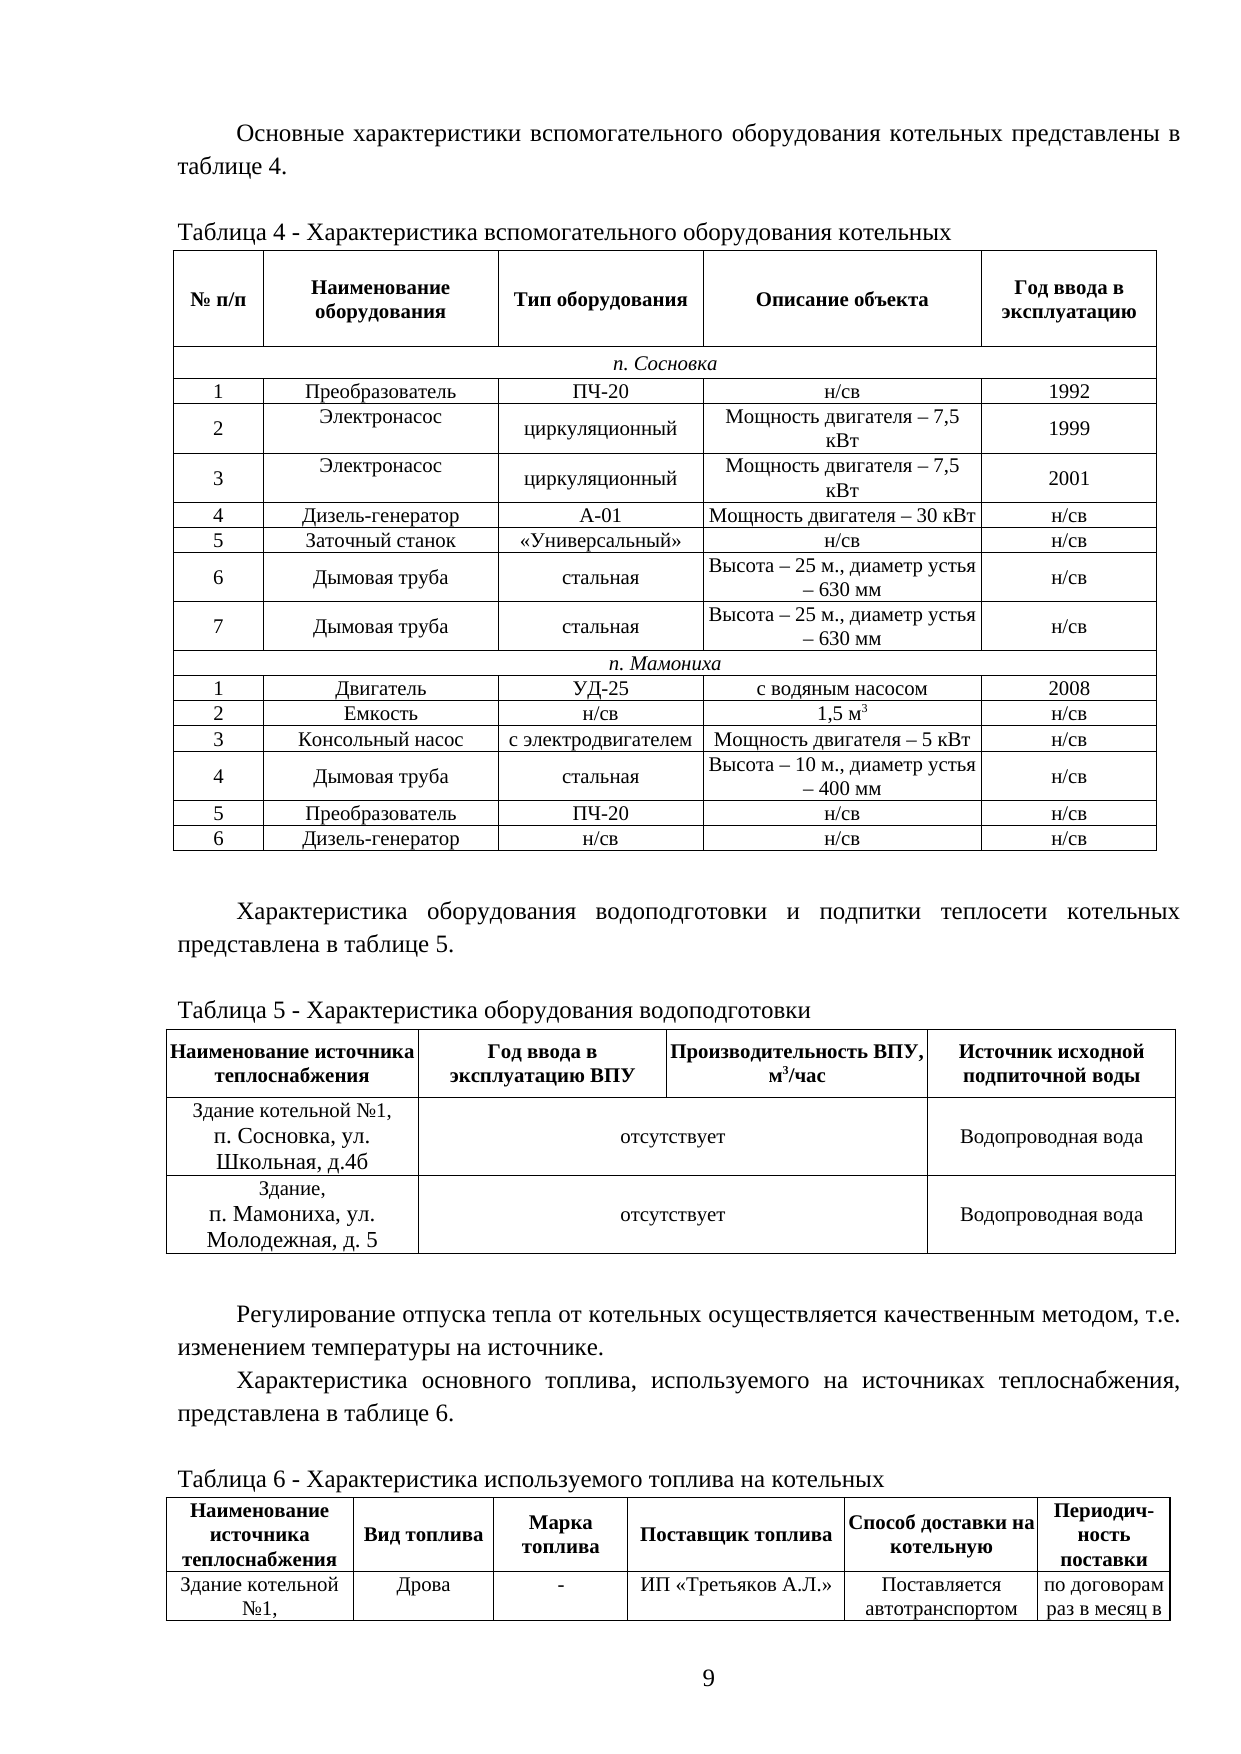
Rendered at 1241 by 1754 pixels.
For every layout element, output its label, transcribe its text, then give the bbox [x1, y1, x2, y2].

table_cell Дизель-генератор [264, 826, 498, 850]
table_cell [167, 1572, 353, 1620]
table_cell 1999 [982, 404, 1156, 452]
table_cell стальная [499, 553, 703, 601]
table_header Наименование источника теплоснабжения [167, 1030, 418, 1097]
table_cell Электронасос [264, 404, 498, 452]
table_cell н/св [499, 701, 703, 725]
table_cell н/св [982, 826, 1156, 850]
table_cell ПЧ-20 [499, 379, 703, 403]
table_cell отсутствует [419, 1176, 927, 1253]
table_cell Преобразователь [264, 379, 498, 403]
table_cell Высота – 25 м., диаметр устья – 630 мм [704, 553, 981, 601]
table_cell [1038, 1572, 1169, 1620]
table_cell 3 [174, 454, 263, 502]
table_cell Мощность двигателя – 30 кВт [704, 503, 981, 527]
table_cell 4 [174, 752, 263, 800]
table_cell стальная [499, 752, 703, 800]
table_header № п/п [174, 251, 263, 346]
table_cell ИП «Третьяков А.Л.» [628, 1572, 844, 1620]
table_cell 2008 [982, 676, 1156, 700]
table_header Год ввода в эксплуатацию ВПУ [419, 1030, 666, 1097]
table_cell циркуляционный [499, 454, 703, 502]
table_cell А-01 [499, 503, 703, 527]
table_cell н/св [982, 726, 1156, 751]
table_cell н/св [982, 553, 1156, 601]
table_cell Здание, п. Мамониха, ул. Молодежная, д. 5 [167, 1176, 418, 1253]
table_cell н/св [704, 826, 981, 850]
table_cell н/св [704, 379, 981, 403]
table_cell Мощность двигателя – 7,5 кВт [704, 454, 981, 502]
table_cell н/св [982, 701, 1156, 725]
table_cell Двигатель [264, 676, 498, 700]
table_header Наименование оборудования [264, 251, 498, 346]
table_header Периодич-ность поставки [1038, 1498, 1169, 1571]
table_cell н/св [982, 801, 1156, 825]
table_cell ПЧ-20 [499, 801, 703, 825]
table_cell с водяным насосом [704, 676, 981, 700]
text Таблица 4 - Характеристика вспомогательного оборудования котельных [177, 217, 1181, 246]
table_cell УД-25 [499, 676, 703, 700]
table_cell Мощность двигателя – 7,5 кВт [704, 404, 981, 452]
table_cell Консольный насос [264, 726, 498, 751]
table_cell с электродвигателем [499, 726, 703, 751]
table_cell 1992 [982, 379, 1156, 403]
table_cell н/св [704, 801, 981, 825]
text Основные характеристики вспомогательного оборудования котельных представлены в таблице 4. [177, 118, 1181, 180]
table_cell п. Мамониха [174, 651, 1156, 675]
table_header Вид топлива [354, 1498, 493, 1571]
table_header Источник исходной подпиточной воды [928, 1030, 1175, 1097]
table_header Производительность ВПУ, м3/час [667, 1030, 927, 1097]
table_cell Дымовая труба [264, 752, 498, 800]
table_cell Водопроводная вода [928, 1098, 1175, 1175]
table_cell 1,5 м3 [704, 701, 981, 725]
text Таблица 6 - Характеристика используемого топлива на котельных [177, 1464, 1181, 1493]
table_cell Высота – 10 м., диаметр устья – 400 мм [704, 752, 981, 800]
table_cell отсутствует [419, 1098, 927, 1175]
table_cell 5 [174, 801, 263, 825]
table_header Поставщик топлива [628, 1498, 844, 1571]
table_cell 1 [174, 379, 263, 403]
table_cell 2 [174, 404, 263, 452]
table_cell Преобразователь [264, 801, 498, 825]
table_cell 2 [174, 701, 263, 725]
table_cell 5 [174, 528, 263, 552]
table_cell Дымовая труба [264, 553, 498, 601]
table_cell 6 [174, 553, 263, 601]
table_cell Водопроводная вода [928, 1176, 1175, 1253]
table_cell н/св [982, 602, 1156, 650]
table_cell Дрова [354, 1572, 493, 1620]
table_cell 7 [174, 602, 263, 650]
table_header Наименование источника теплоснабжения [167, 1498, 353, 1571]
table_cell 6 [174, 826, 263, 850]
table_header Способ доставки на котельную [845, 1498, 1037, 1571]
table_cell Поставляется автотранспортом [845, 1572, 1037, 1620]
table_cell Емкость [264, 701, 498, 725]
table_cell п. Сосновка [174, 347, 1156, 378]
table_cell Электронасос [264, 454, 498, 502]
text Таблица 5 - Характеристика оборудования водоподготовки [177, 996, 1181, 1024]
table_cell н/св [982, 528, 1156, 552]
table_cell Здание котельной №1, п. Сосновка, ул. Школьная, д.4б [167, 1098, 418, 1175]
table_header Описание объекта [704, 251, 981, 346]
table_cell н/св [499, 826, 703, 850]
table_cell Дизель-генератор [264, 503, 498, 527]
table_cell Мощность двигателя – 5 кВт [704, 726, 981, 751]
text Характеристика оборудования водоподготовки и подпитки теплосети котельных представлена в таблице 5. [177, 896, 1181, 958]
table_cell 3 [174, 726, 263, 751]
table_header Тип оборудования [499, 251, 703, 346]
table_cell 2001 [982, 454, 1156, 502]
table_cell 1 [174, 676, 263, 700]
table_cell «Универсальный» [499, 528, 703, 552]
table_cell стальная [499, 602, 703, 650]
table_cell - [494, 1572, 627, 1620]
text Регулирование отпуска тепла от котельных осуществляется качественным методом, т.е. изменением температуры на источнике. [177, 1299, 1181, 1361]
table_cell н/св [982, 752, 1156, 800]
table_cell н/св [704, 528, 981, 552]
table_cell Дымовая труба [264, 602, 498, 650]
table_cell 4 [174, 503, 263, 527]
table_header Марка топлива [494, 1498, 627, 1571]
text Характеристика основного топлива, используемого на источниках теплоснабжения, представлена в таблице 6. [177, 1365, 1181, 1427]
table_cell н/св [982, 503, 1156, 527]
table_cell циркуляционный [499, 404, 703, 452]
table_header Год ввода в эксплуатацию [982, 251, 1156, 346]
table_cell Заточный станок [264, 528, 498, 552]
table_cell Высота – 25 м., диаметр устья – 630 мм [704, 602, 981, 650]
